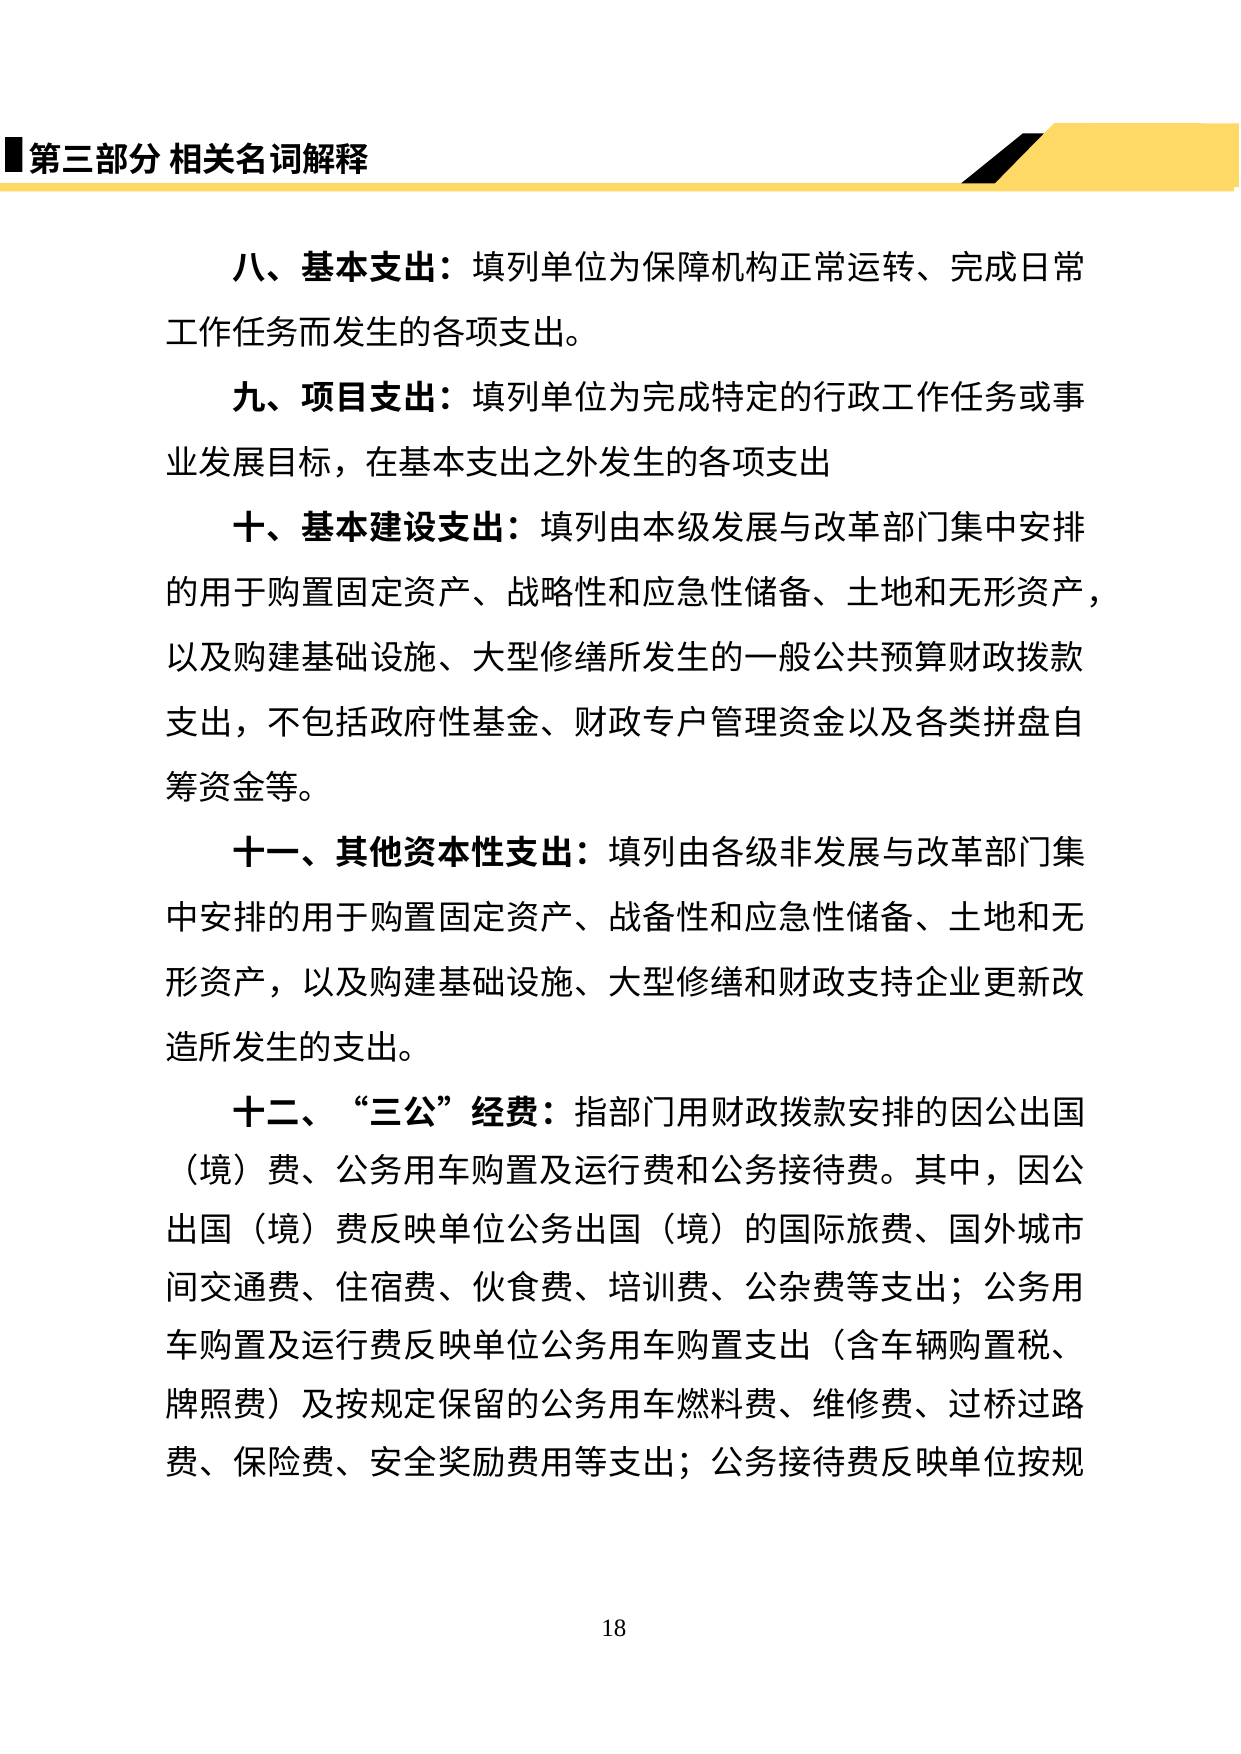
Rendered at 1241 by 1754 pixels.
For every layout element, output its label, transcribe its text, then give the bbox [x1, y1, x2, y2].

text 十一、其他资本性支出：填列由各级非发展与改革部门集中安排的用于购置固定资产、战备性和应急性储备、土地和无形资产，以及购建基础设施、大型修缮和财政支持企业更新改造所发生的支出。 [165, 818, 1087, 1078]
text 九、项目支出：填列单位为完成特定的行政工作任务或事业发展目标，在基本支出之外发生的各项支出 [165, 363, 1087, 493]
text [165, 1078, 1087, 1486]
text 八、基本支出：填列单位为保障机构正常运转、完成日常工作任务而发生的各项支出。 [165, 233, 1087, 363]
text 十、基本建设支出：填列由本级发展与改革部门集中安排的用于购置固定资产、战略性和应急性储备、土地和无形资产，以及购建基础设施、大型修缮所发生的一般公共预算财政拨款支出，不包括政府性基金、财政专户管理资金以及各类拼盘自筹资金等。 [165, 493, 1087, 818]
